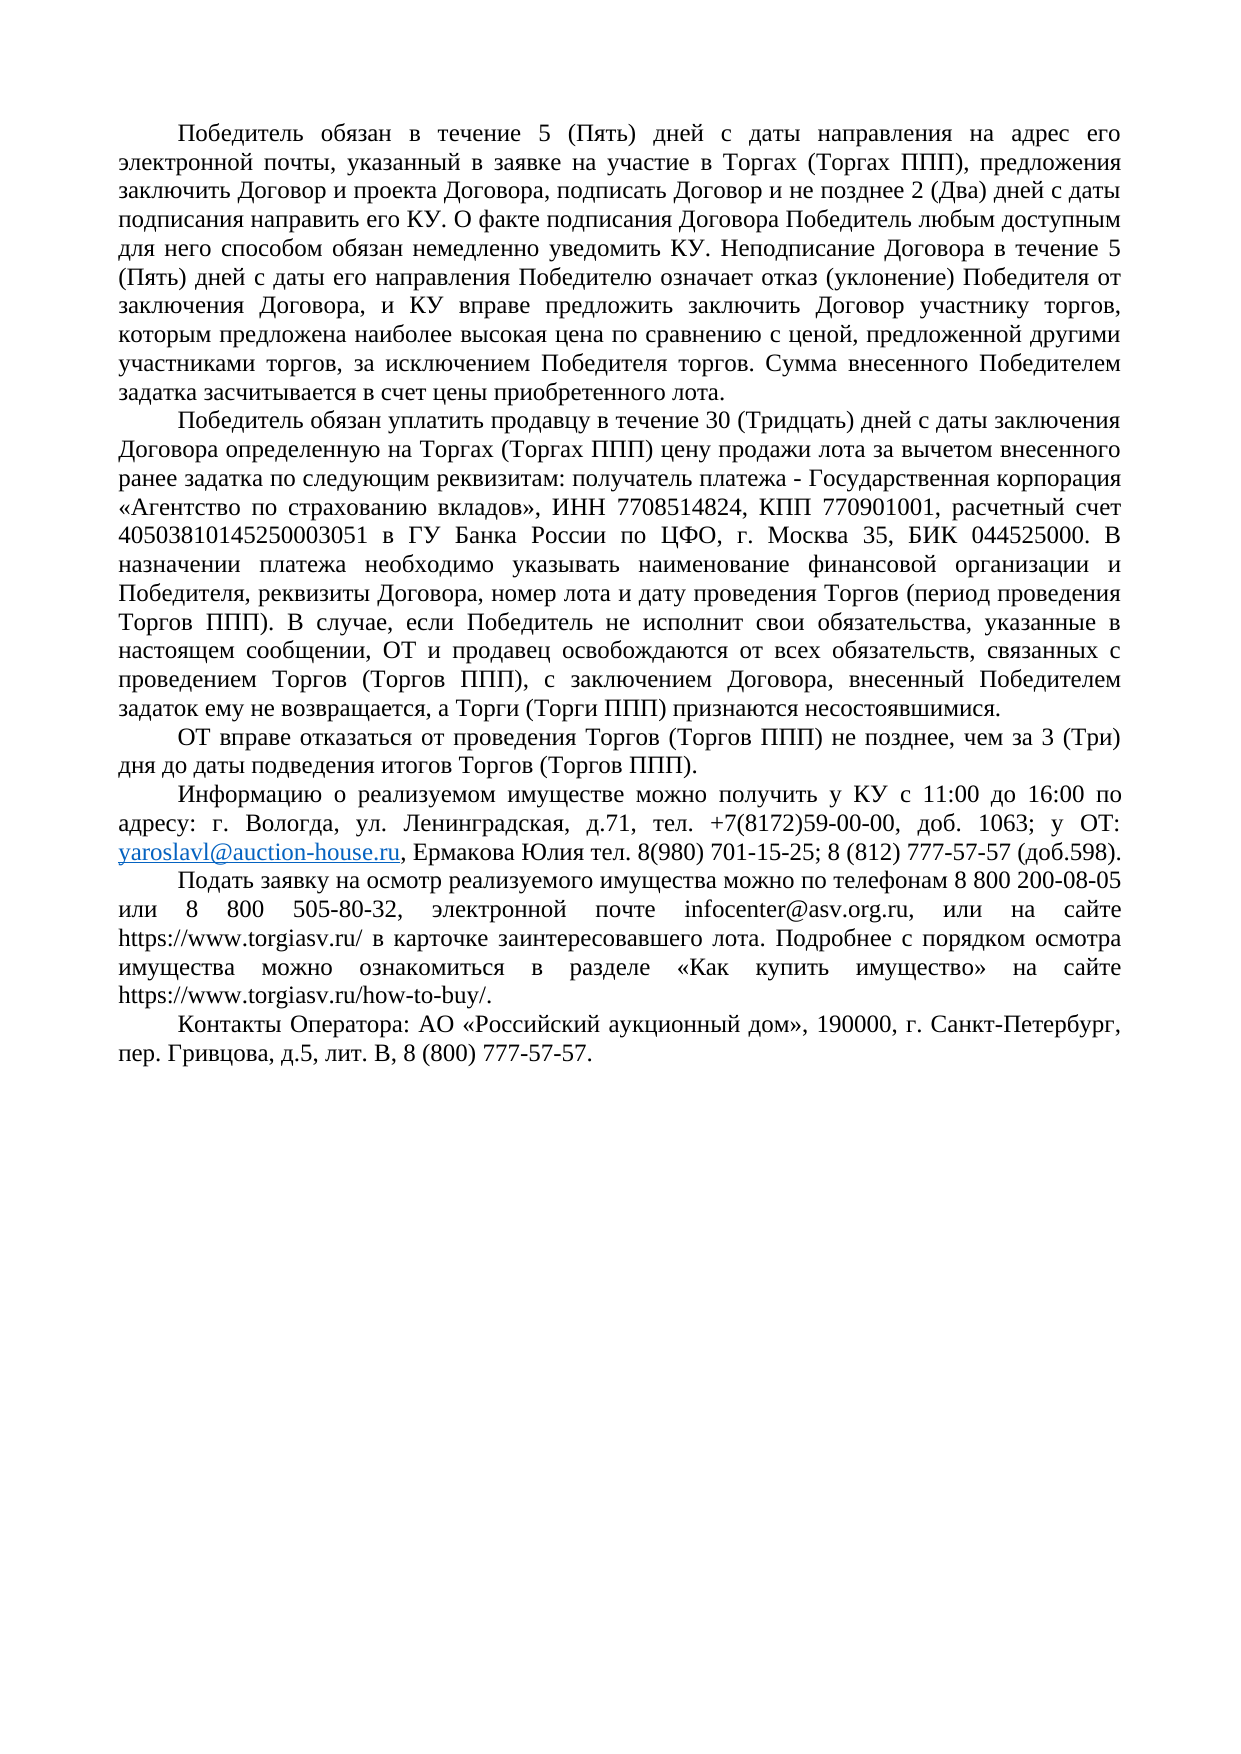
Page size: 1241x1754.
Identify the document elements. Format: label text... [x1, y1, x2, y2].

text Подать заявку на осмотр реализуемого имущества можно по телефонам 8 800 200-08-05 или 8 800 505-80-32, электронной почте infocenter@asv.org.ru, или на сайте https://www.torgiasv.ru/ в карточке заинтересовавшего лота. Подробнее с порядком осмотра имущества можно ознакомиться в разделе «Как купить имущество» на сайте https://www.torgiasv.ru/how-to-buy/. [118, 866, 1122, 1009]
text ОТ вправе отказаться от проведения Торгов (Торгов ППП) не позднее, чем за 3 (Три) дня до даты подведения итогов Торгов (Торгов ППП). [118, 722, 1122, 779]
text Информацию о реализуемом имуществе можно получить у КУ с 11:00 до 16:00 по адресу: г. Вологда, ул. Ленинградская, д.71, тел. +7(8172)59-00-00, доб. 1063; у ОТ: yaroslavl@auction-house.ru, Ермакова Юлия тел. 8(980) 701-15-25; 8 (812) 777-57-57 (доб.598). [118, 779, 900, 808]
text Победитель обязан в течение 5 (Пять) дней с даты направления на адрес его электронной почты, указанный в заявке на участие в Торгах (Торгах ППП), предложения заключить Договор и проекта Договора, подписать Договор и не позднее 2 (Два) дней с даты подписания направить его КУ. О факте подписания Договора Победитель любым доступным для него способом обязан немедленно уведомить КУ. Неподписание Договора в течение 5 (Пять) дней с даты его направления Победителю означает отказ (уклонение) Победителя от заключения Договора, и КУ вправе предложить заключить Договор участнику торгов, которым предложена наиболее высокая цена по сравнению с ценой, предложенной другими участниками торгов, за исключением Победителя торгов. Сумма внесенного Победителем задатка засчитывается в счет цены приобретенного лота. [118, 118, 1122, 406]
text Контакты Оператора: АО «Российский аукционный дом», 190000, г. Санкт-Петербург, пер. Гривцова, д.5, лит. В, 8 (800) 777-57-57. [118, 1009, 1122, 1067]
text Победитель обязан уплатить продавцу в течение 30 (Тридцать) дней с даты заключения Договора определенную на Торгах (Торгах ППП) цену продажи лота за вычетом внесенного ранее задатка по следующим реквизитам: получатель платежа - Государственная корпорация «Агентство по страхованию вкладов», ИНН 7708514824, КПП 770901001, расчетный счет 40503810145250003051 в ГУ Банка России по ЦФО, г. Москва 35, БИК 044525000. В назначении платежа необходимо указывать наименование финансовой организации и Победителя, реквизиты Договора, номер лота и дату проведения Торгов (период проведения Торгов ППП). В случае, если Победитель не исполнит свои обязательства, указанные в настоящем сообщении, ОТ и продавец освобождаются от всех обязательств, связанных с проведением Торгов (Торгов ППП), с заключением Договора, внесенный Победителем задаток ему не возвращается, а Торги (Торги ППП) признаются несостоявшимися. [118, 406, 1122, 722]
